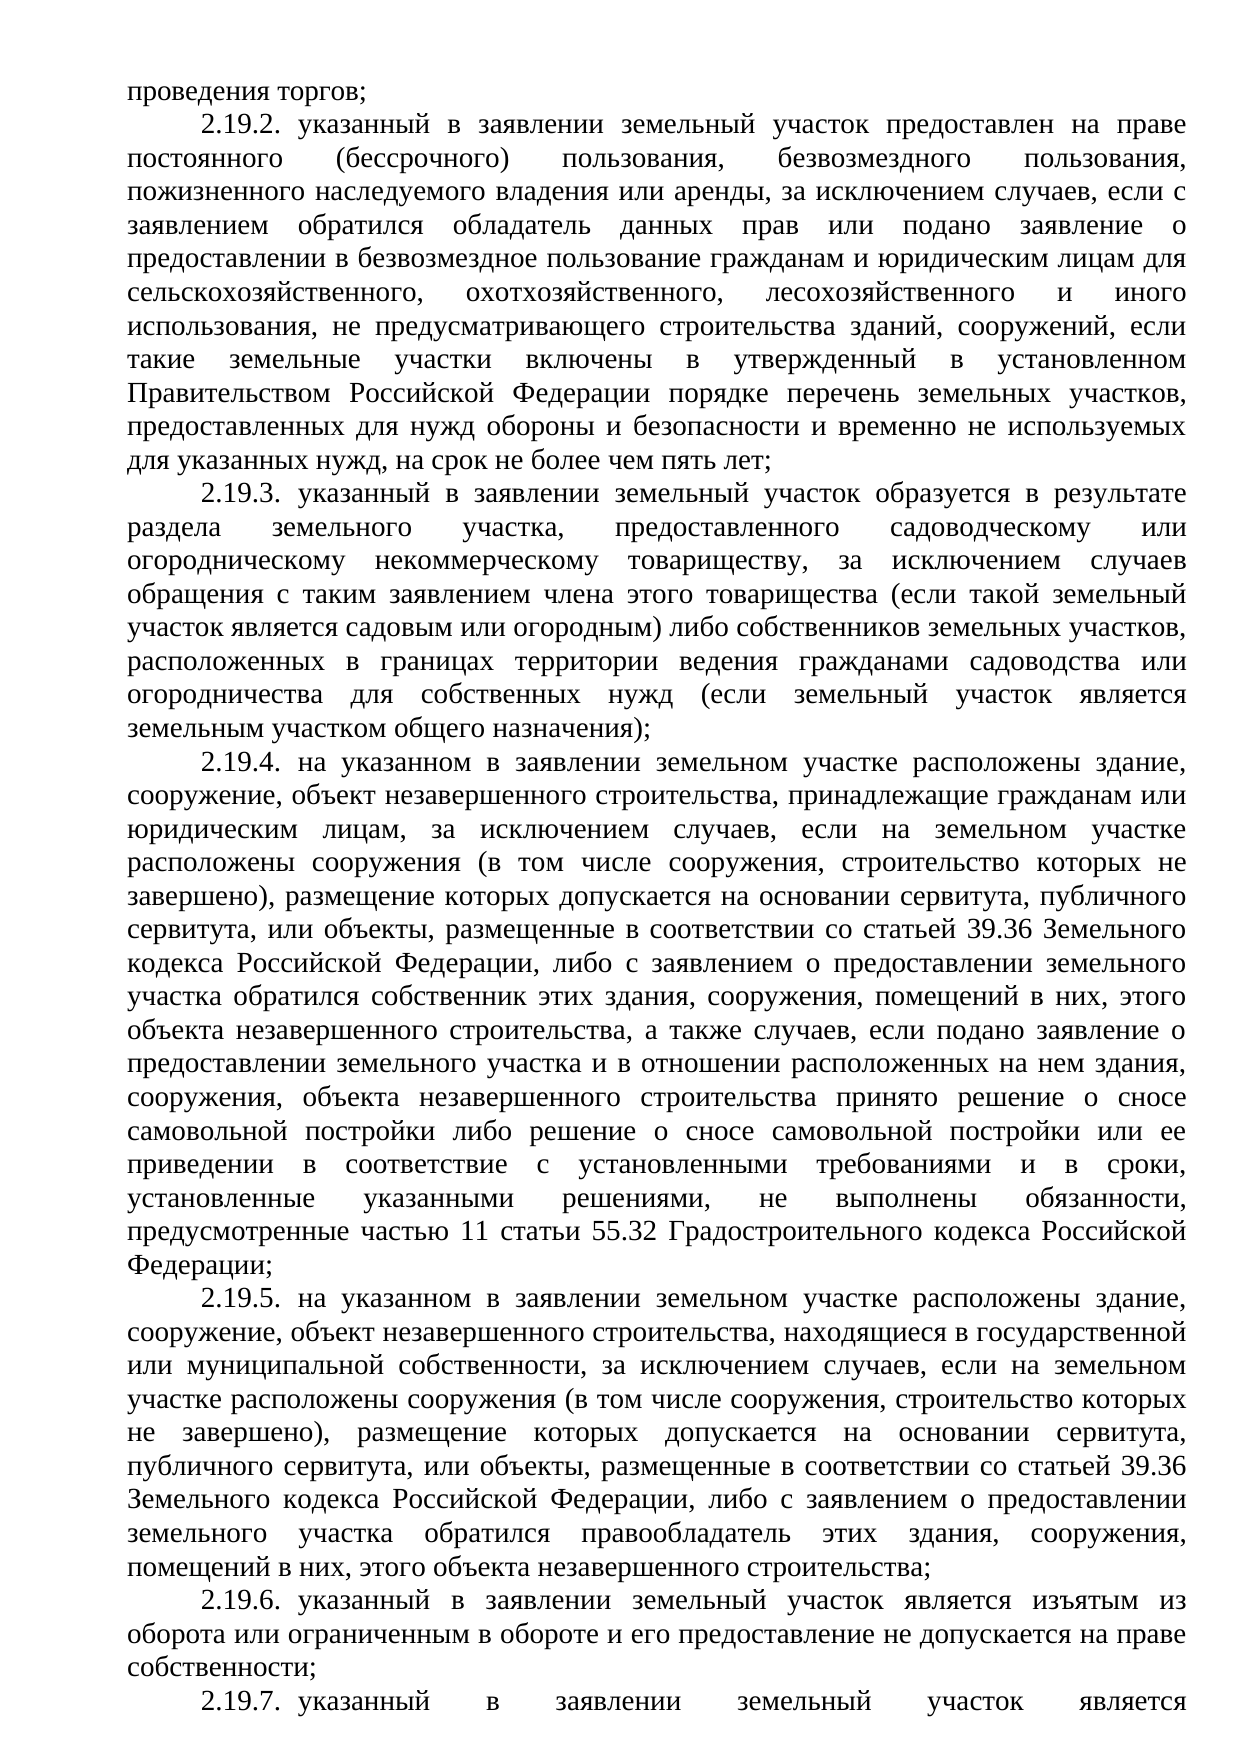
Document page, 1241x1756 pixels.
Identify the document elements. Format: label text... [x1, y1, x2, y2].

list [127, 73, 1187, 106]
list на указанном в заявлении земельном участке расположены здание, сооружение, объект незавершенного строительства, принадлежащие гражданам или юридическим лицам, за исключением случаев, если на земельном участке расположены сооружения (в том числе сооружения, строительство которых не завершено), размещение которых допускается на основании сервитута, публичного сервитута, или объекты, размещенные в соответствии со статьей 39.36 Земельного кодекса Российской Федерации, либо с заявлением о предоставлении земельного участка обратился собственник этих здания, сооружения, помещений в них, этого объекта незавершенного строительства, а также случаев, если подано заявление о предоставлении земельного участка и в отношении расположенных на нем здания, сооружения, объекта незавершенного строительства принято решение о сносе самовольной постройки либо решение о сносе самовольной постройки или ее приведении в соответствие с установленными требованиями и в сроки, установленные указанными решениями, не выполнены обязанности, предусмотренные частью 11 статьи 55.32 Градостроительного кодекса Российской Федерации; [127, 744, 1187, 1280]
list на указанном в заявлении земельном участке расположены здание, сооружение, объект незавершенного строительства, находящиеся в государственной или муниципальной собственности, за исключением случаев, если на земельном участке расположены сооружения (в том числе сооружения, строительство которых не завершено), размещение которых допускается на основании сервитута, публичного сервитута, или объекты, размещенные в соответствии со статьей 39.36 Земельного кодекса Российской Федерации, либо с заявлением о предоставлении земельного участка обратился правообладатель этих здания, сооружения, помещений в них, этого объекта незавершенного строительства; [127, 1280, 1187, 1582]
list указанный в заявлении земельный участок предоставлен на праве постоянного (бессрочного) пользования, безвозмездного пользования, пожизненного наследуемого владения или аренды, за исключением случаев, если с заявлением обратился обладатель данных прав или подано заявление о предоставлении в безвозмездное пользование гражданам и юридическим лицам для сельскохозяйственного, охотхозяйственного, лесохозяйственного и иного использования, не предусматривающего строительства зданий, сооружений, если такие земельные участки включены в утвержденный в установленном Правительством Российской Федерации порядке перечень земельных участков, предоставленных для нужд обороны и безопасности и временно не используемых для указанных нужд, на срок не более чем пять лет; [127, 106, 1187, 475]
list указанный в заявлении земельный участок является изъятым из оборота или ограниченным в обороте и его предоставление не допускается на праве собственности; [127, 1582, 1187, 1683]
list указанный в заявлении земельный участок образуется в результате раздела земельного участка, предоставленного садоводческому или огородническому некоммерческому товариществу, за исключением случаев обращения с таким заявлением члена этого товарищества (если такой земельный участок является садовым или огородным) либо собственников земельных участков, расположенных в границах территории ведения гражданами садоводства или огородничества для собственных нужд (если земельный участок является земельным участком общего назначения); [127, 475, 1187, 744]
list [127, 1683, 1187, 1716]
